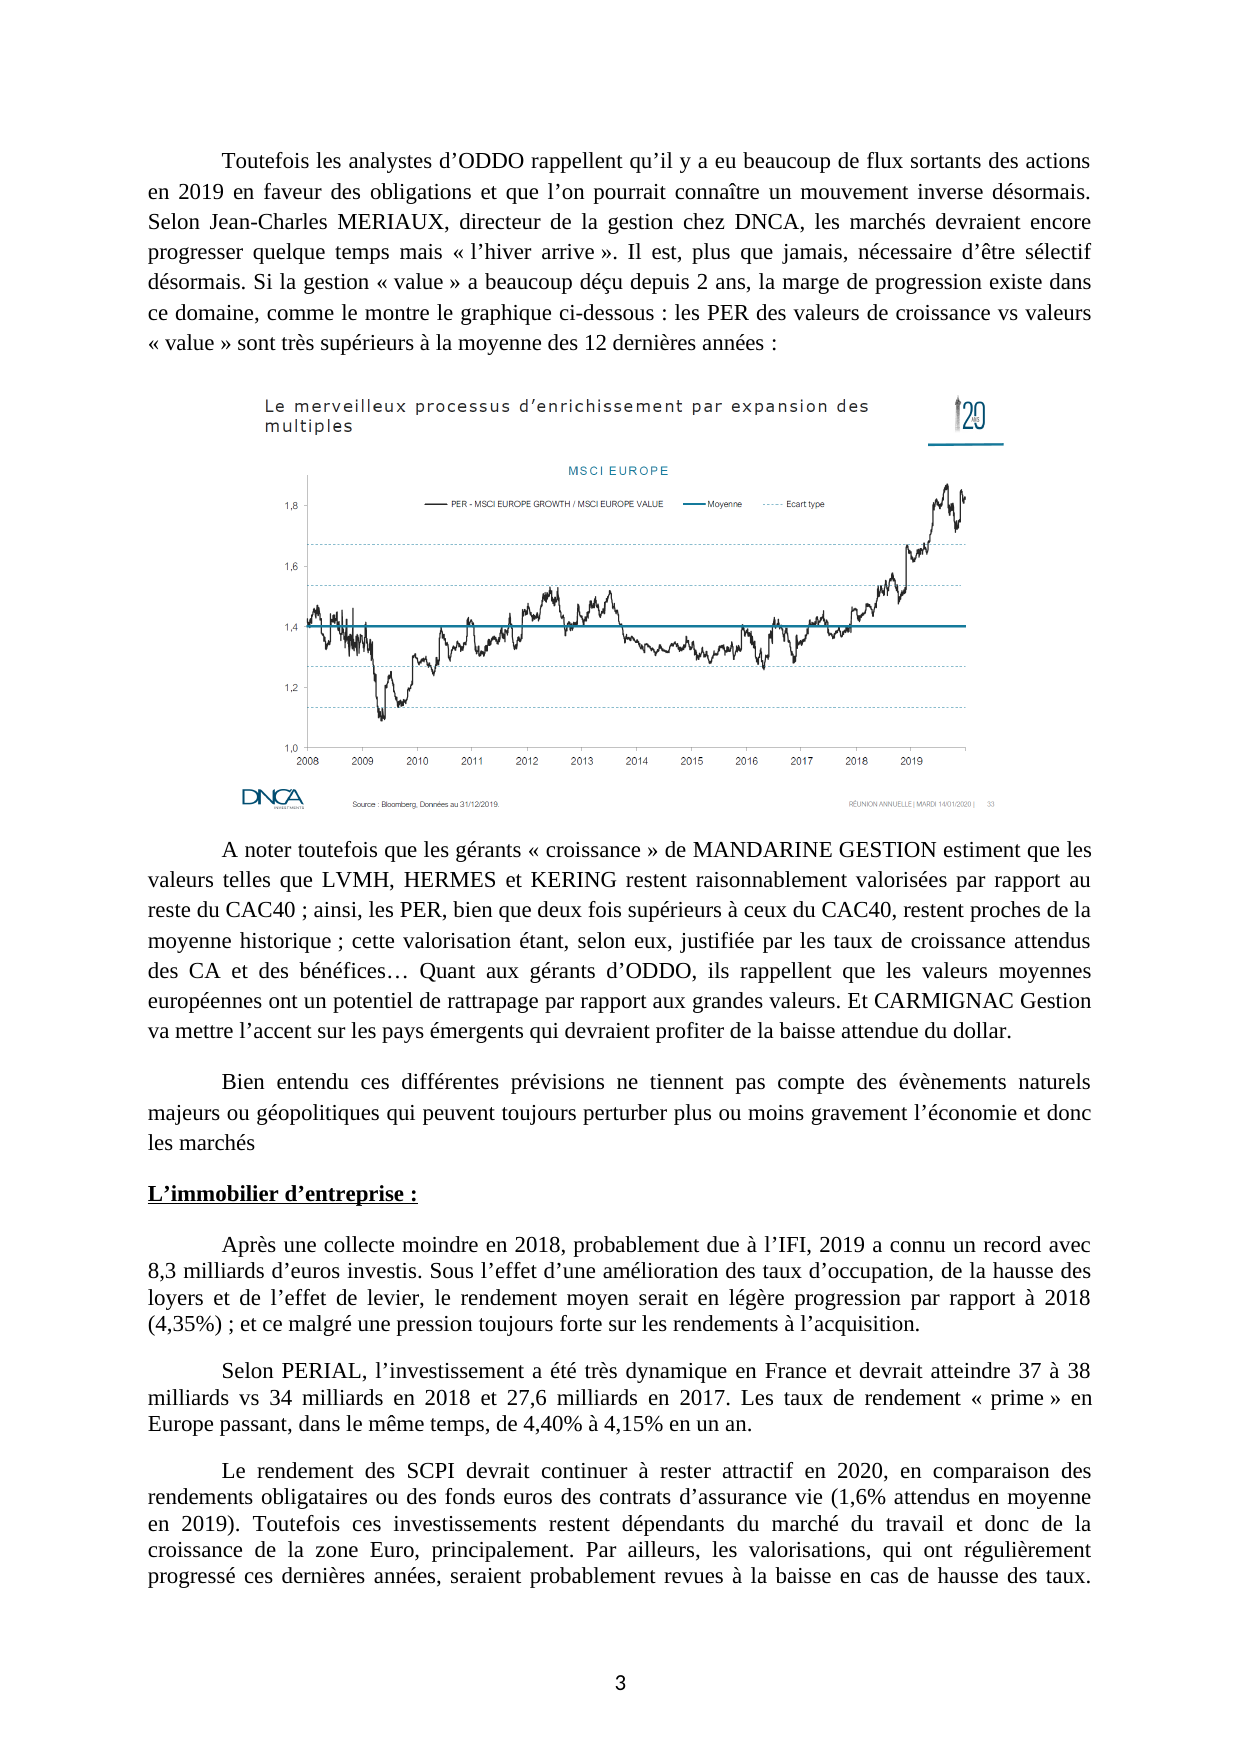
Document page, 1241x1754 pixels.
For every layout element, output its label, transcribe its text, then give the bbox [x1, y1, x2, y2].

text Bien entendu ces différentes prévisions ne tiennent pas compte des évènements naturels majeurs ou géopolitiques qui peuvent toujours perturber plus ou moins gravement l’économie et donc les marchés [148, 1068, 1093, 1155]
text Toutefois les analystes d’ODDO rappellent qu’il y a eu beaucoup de flux sortants des actions en 2019 en faveur des obligations et que l’on pourrait connaître un mouvement inverse désormais. Selon Jean-Charles MERIAUX, directeur de la gestion chez DNCA, les marchés devraient encore progresser quelque temps mais « l’hiver arrive ». Il est, plus que jamais, nécessaire d’être sélectif désormais. Si la gestion « value » a beaucoup déçu depuis 2 ans, la marge de progression existe dans ce domaine, comme le montre le graphique ci-dessous : les PER des valeurs de croissance vs valeurs « value » sont très supérieurs à la moyenne des 12 dernières années : [148, 148, 1093, 355]
text Selon PERIAL, l’investissement a été très dynamique en France et devrait atteindre 37 à 38 milliards vs 34 milliards en 2018 et 27,6 milliards en 2017. Les taux de rendement « prime » en Europe passant, dans le même temps, de 4,40% à 4,15% en un an. [148, 1357, 1093, 1436]
picture [221, 380, 1004, 812]
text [148, 1457, 1093, 1589]
text A noter toutefois que les gérants « croissance » de MANDARINE GESTION estiment que les valeurs telles que LVMH, HERMES et KERING restent raisonnablement valorisées par rapport au reste du CAC40 ; ainsi, les PER, bien que deux fois supérieurs à ceux du CAC40, restent proches de la moyenne historique ; cette valorisation étant, selon eux, justifiée par les taux de croissance attendus des CA et des bénéfices… Quant aux gérants d’ODDO, ils rappellent que les valeurs moyennes européennes ont un potentiel de rattrapage par rapport aux grandes valeurs. Et CARMIGNAC Gestion va mettre l’accent sur les pays émergents qui devraient profiter de la baisse attendue du dollar. [148, 836, 1093, 1044]
text L’immobilier d’entreprise : [148, 1180, 1093, 1206]
text Après une collecte moindre en 2018, probablement due à l’IFI, 2019 a connu un record avec 8,3 milliards d’euros investis. Sous l’effet d’une amélioration des taux d’occupation, de la hausse des loyers et de l’effet de levier, le rendement moyen serait en légère progression par rapport à 2018 (4,35%) ; et ce malgré une pression toujours forte sur les rendements à l’acquisition. [148, 1231, 1093, 1336]
